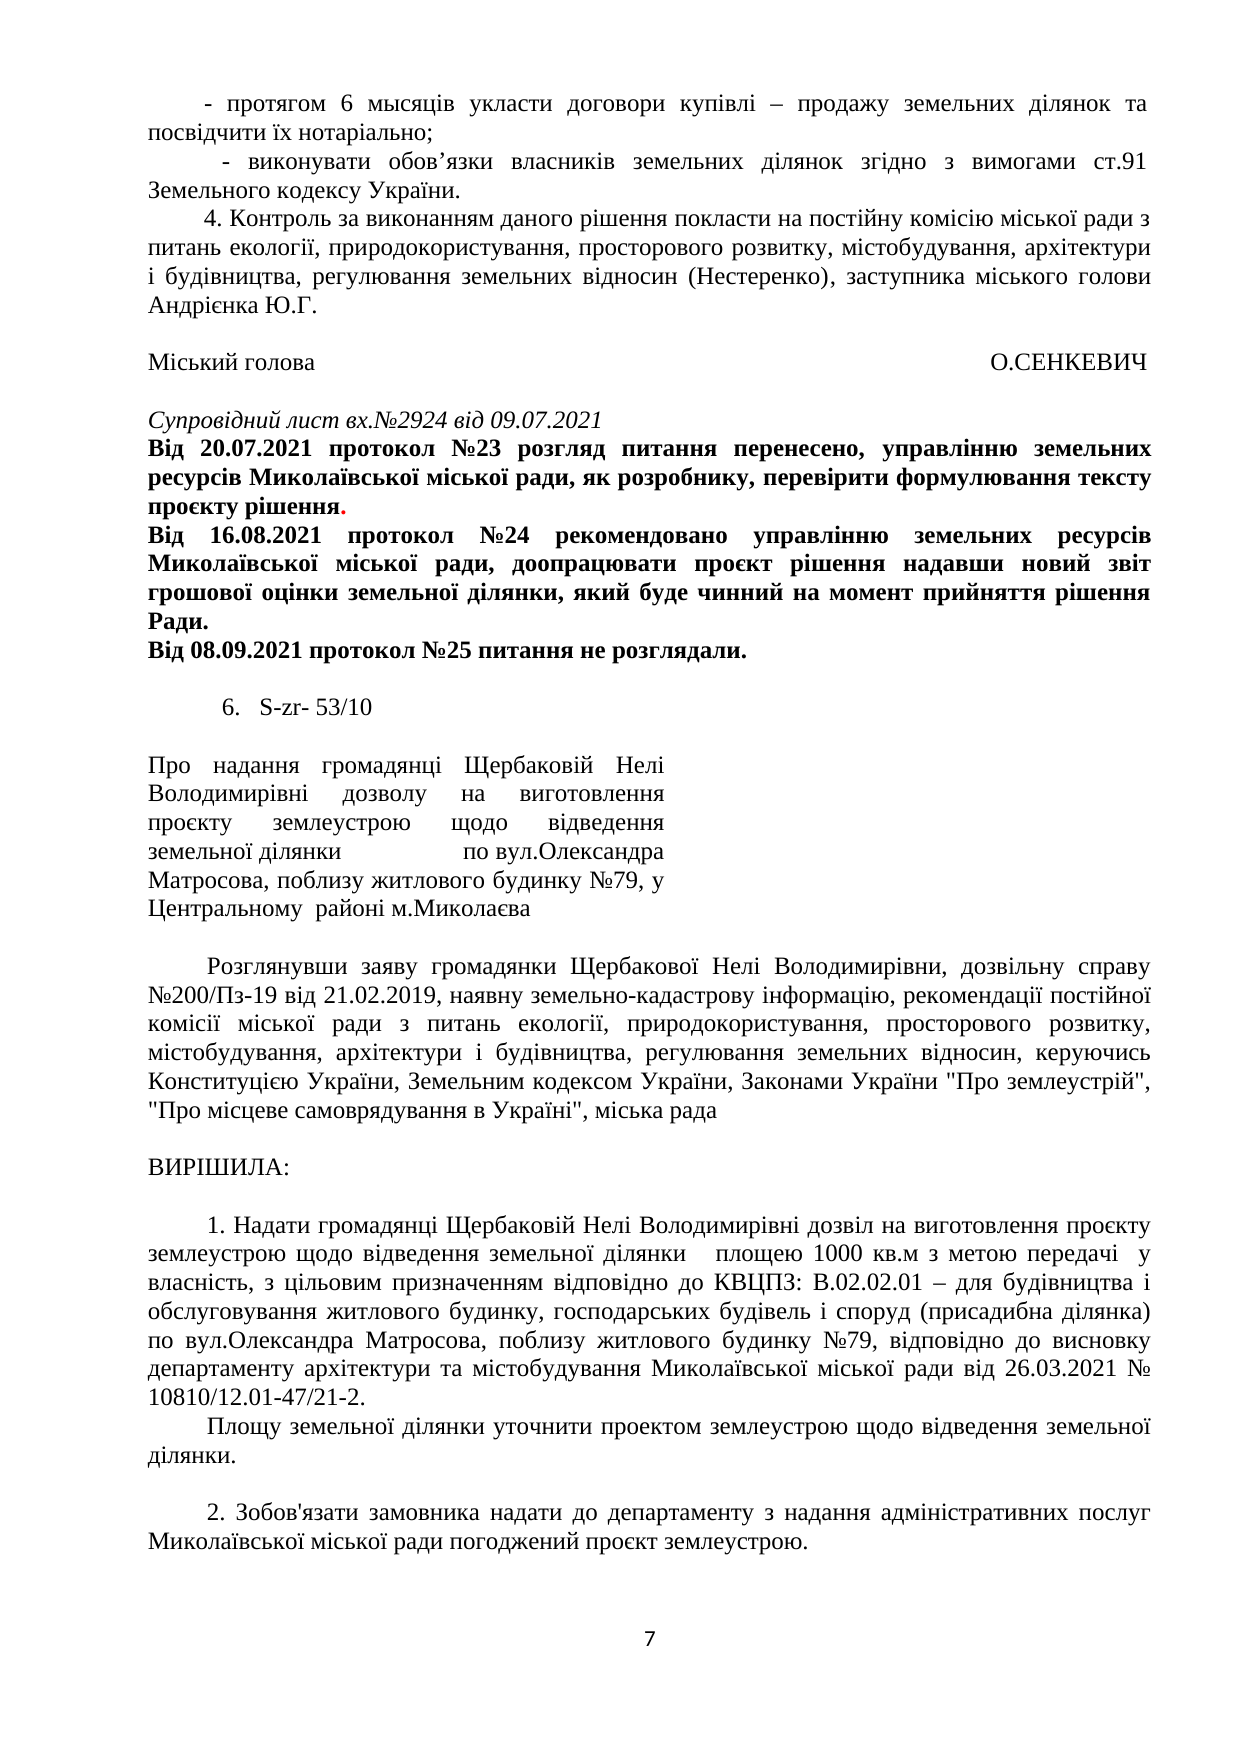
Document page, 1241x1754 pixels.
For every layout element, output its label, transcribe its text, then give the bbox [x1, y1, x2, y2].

text Від 20.07.2021 протокол №23 розгляд питання перенесено, управлінню земельних ресурсів Миколаївської міської ради, як розробнику, перевірити формулювання тексту проєкту рішення. [148, 433, 1152, 520]
text Від 08.09.2021 протокол №25 питання не розглядали. [148, 635, 1152, 663]
text Міський голова О.СЕНКЕВИЧ [148, 347, 1152, 376]
text Про надання громадянці Щербаковій Нелі Володимирівні дозволу на виготовлення проєкту землеустрою щодо відведення земельної ділянки по вул.Олександра Матросова, поблизу житлового будинку №79, у Центральному районі м.Миколаєва [148, 750, 665, 922]
text Розглянувши заяву громадянки Щербакової Нелі Володимирівни, дозвільну справу №200/Пз-19 від 21.02.2019, наявну земельно-кадастрову інформацію, рекомендації постійної комісії міської ради з питань екології, природокористування, просторового розвитку, містобудування, архітектури і будівництва, регулювання земельних відносин, керуючись Конституцією України, Земельним кодексом України, Законами України "Про землеустрій", "Про місцеве самоврядування в Україні", міська рада [148, 951, 1152, 1123]
text - протягом 6 мысяців укласти договори купівлі – продажу земельних ділянок та посвідчити їх нотаріально; [148, 88, 1148, 146]
text Супровідний лист вх.№2924 від 09.07.2021 [148, 405, 721, 433]
list S-zr- 53/10 [222, 692, 984, 721]
text Від 16.08.2021 протокол №24 рекомендовано управлінню земельних ресурсів Миколаївської міської ради, доопрацювати проєкт рішення надавши новий звіт грошової оцінки земельної ділянки, який буде чинний на момент прийняття рішення Ради. [148, 520, 1152, 635]
text ВИРІШИЛА: [148, 1152, 1152, 1181]
text Площу земельної ділянки уточнити проектом землеустрою щодо відведення земельної ділянки. [148, 1411, 1152, 1468]
text - виконувати обов’язки власників земельних ділянок згідно з вимогами ст.91 Земельного кодексу України. [148, 146, 1148, 203]
text 2. Зобов'язати замовника надати до департаменту з надання адміністративних послуг Миколаївської міської ради погоджений проєкт землеустрою. [148, 1497, 1152, 1555]
text 4. Контроль за виконанням даного рішення покласти на постійну комісію міської ради з питань екології, природокористування, просторового розвитку, містобудування, архітектури і будівництва, регулювання земельних відносин (Нестеренко), заступника міського голови Андрієнка Ю.Г. [148, 203, 1152, 318]
text 1. Надати громадянці Щербаковій Нелі Володимирівні дозвіл на виготовлення проєкту землеустрою щодо відведення земельної ділянки площею 1000 кв.м з метою передачі у власність, з цільовим призначенням відповідно до КВЦПЗ: В.02.02.01 – для будівництва і обслуговування житлового будинку, господарських будівель і споруд (присадибна ділянка) по вул.Олександра Матросова, поблизу житлового будинку №79, відповідно до висновку департаменту архітектури та містобудування Миколаївської міської ради від 26.03.2021 № 10810/12.01-47/21-2. [148, 1210, 1152, 1411]
